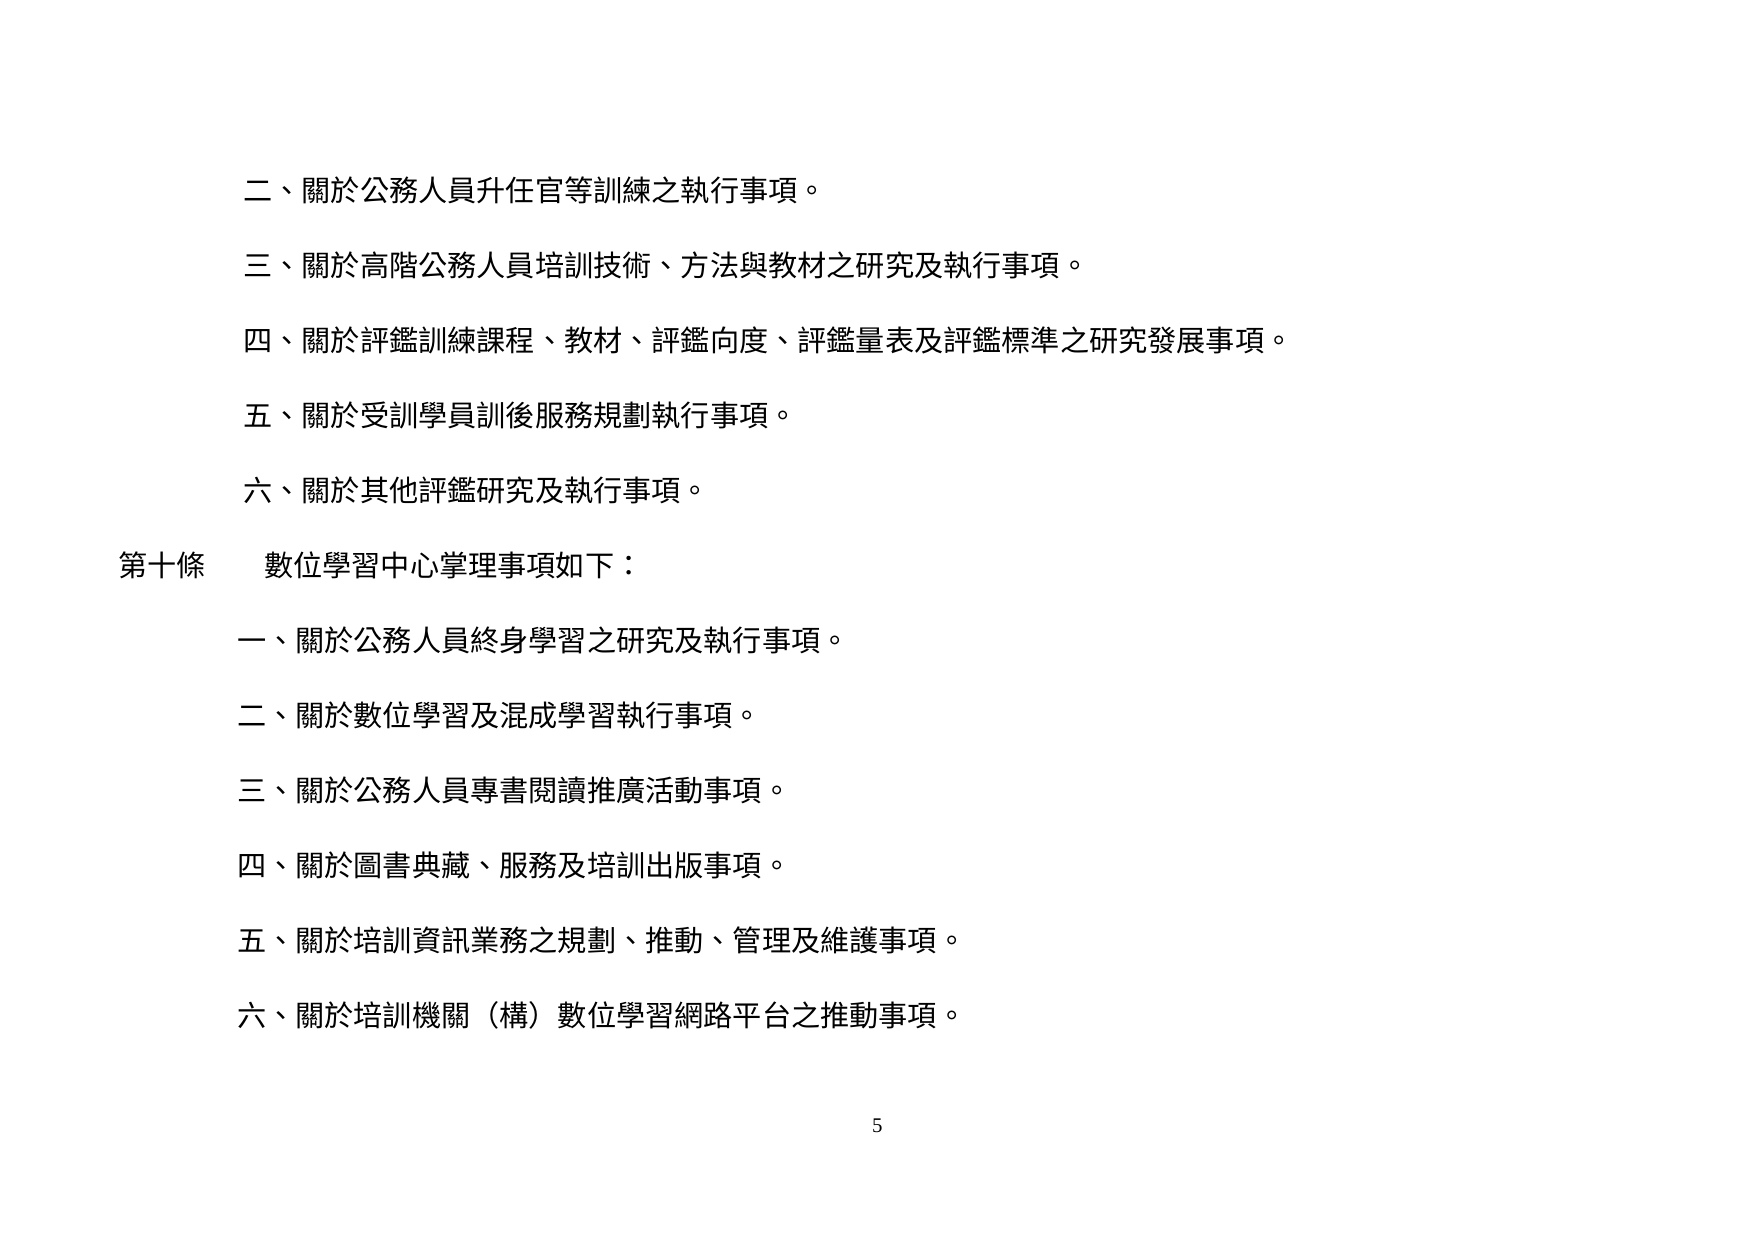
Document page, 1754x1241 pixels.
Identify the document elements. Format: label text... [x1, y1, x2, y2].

text 六、關於其他評鑑研究及執行事項。 [243, 451, 1636, 526]
text 二、關於數位學習及混成學習執行事項。 [237, 676, 1636, 751]
text 二、關於公務人員升任官等訓練之執行事項。 [243, 151, 1636, 226]
text 六、關於培訓機關（構）數位學習網路平台之推動事項。 [237, 976, 1636, 1051]
text 一、關於公務人員終身學習之研究及執行事項。 [237, 601, 1636, 676]
text 四、關於圖書典藏、服務及培訓出版事項。 [237, 826, 1636, 901]
text 三、關於高階公務人員培訓技術、方法與教材之研究及執行事項。 [243, 226, 1636, 301]
text 第十條 數位學習中心掌理事項如下： [118, 526, 1636, 601]
text 五、關於受訓學員訓後服務規劃執行事項。 [243, 376, 1636, 451]
text 五、關於培訓資訊業務之規劃、推動、管理及維護事項。 [237, 901, 1636, 976]
text 三、關於公務人員專書閱讀推廣活動事項。 [237, 751, 1636, 826]
text 四、關於評鑑訓練課程、教材、評鑑向度、評鑑量表及評鑑標準之研究發展事項。 [243, 301, 1636, 376]
